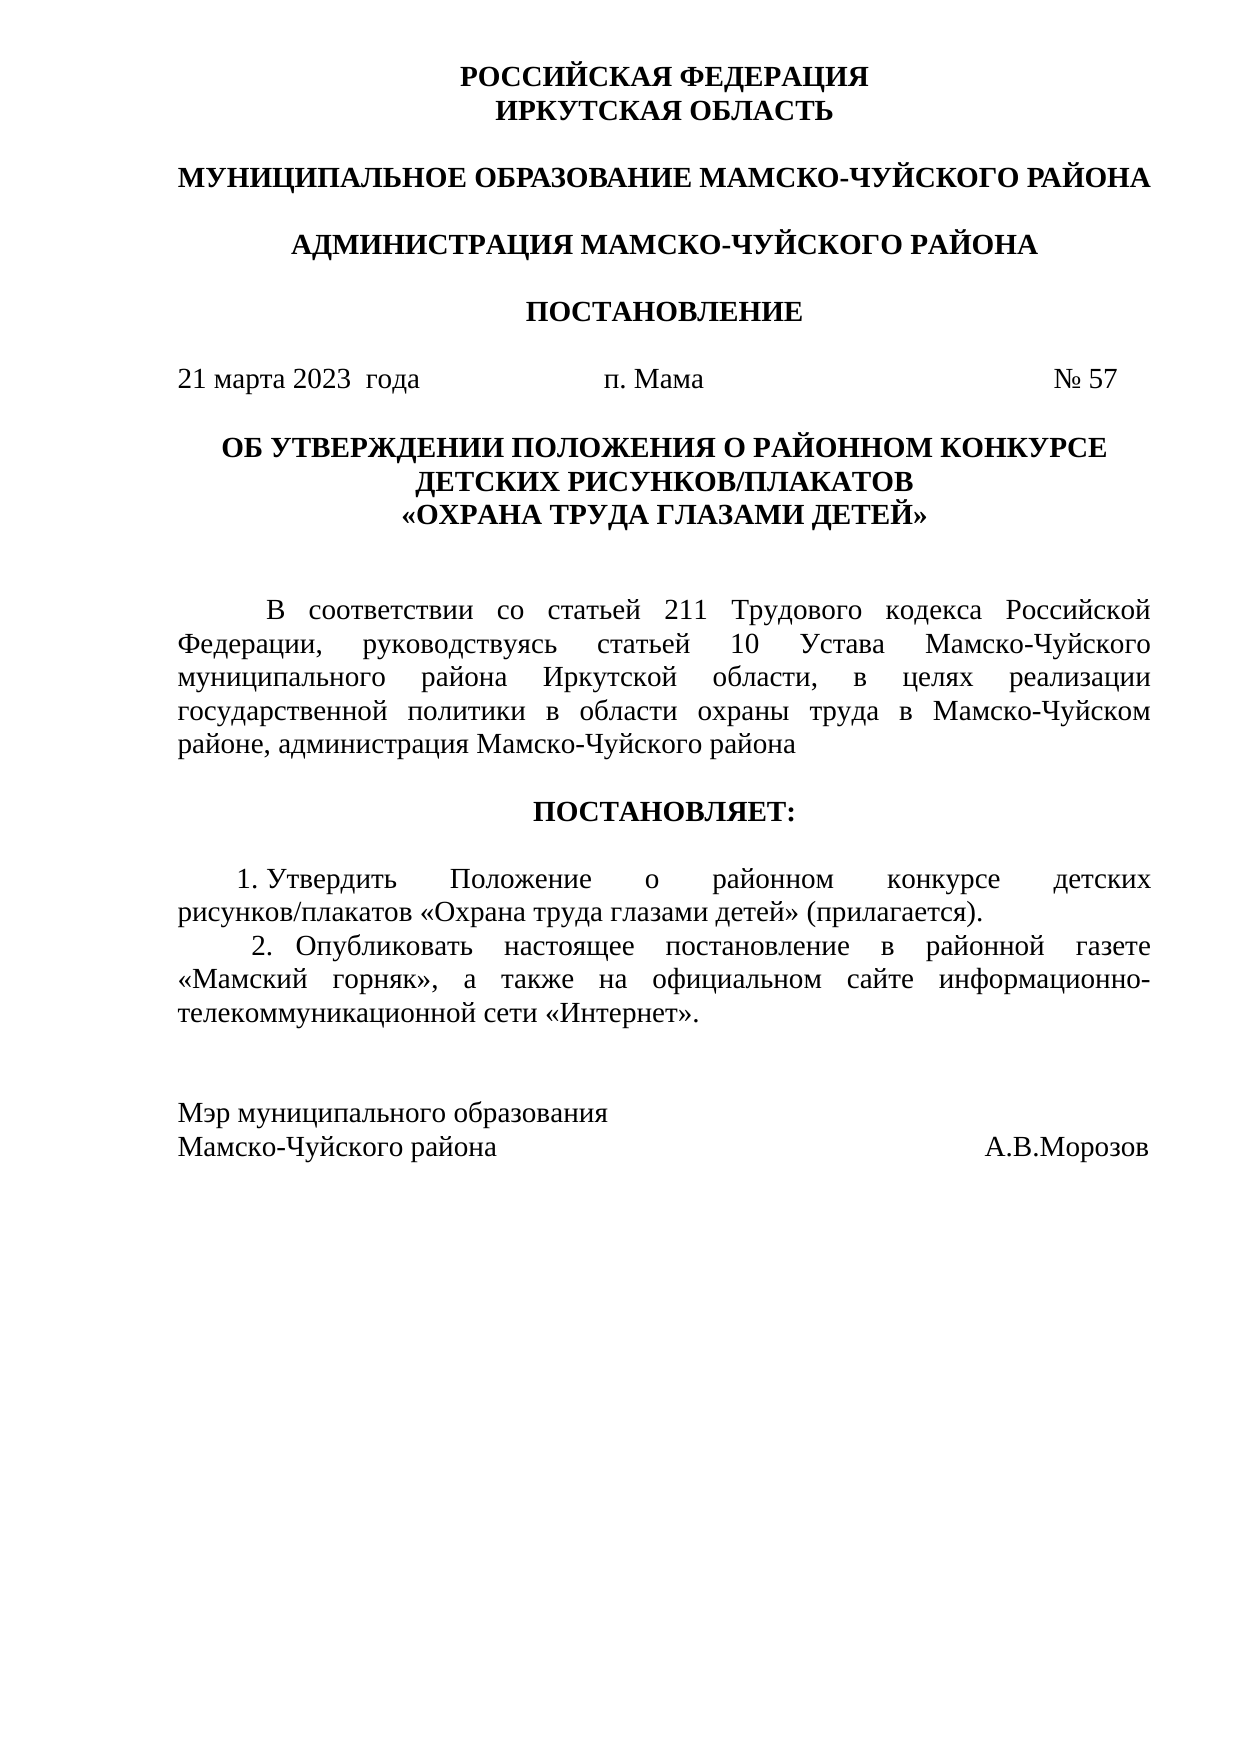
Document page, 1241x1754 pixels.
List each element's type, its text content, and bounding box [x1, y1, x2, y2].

text ПОСТАНОВЛЕНИЕ [177, 294, 1152, 327]
text Мэр муниципального образования [177, 1096, 1152, 1129]
text АДМИНИСТРАЦИЯ МАМСКО-ЧУЙСКОГО РАЙОНА [177, 227, 1152, 260]
text 21 марта 2023 года п. Мама № 57 [177, 361, 1152, 394]
list Опубликовать настоящее постановление в районной газете «Мамский горняк», а также на официальном сайте информационно-телекоммуникационной сети «Интернет». [177, 928, 1152, 1028]
text ПОСТАНОВЛЯЕТ: [177, 794, 1152, 827]
list Утвердить Положение о районном конкурсе детских рисунков/плакатов «Охрана труда глазами детей» (прилагается). [177, 861, 1152, 928]
text В соответствии со статьей 211 Трудового кодекса Российской Федерации, руководствуясь статьей 10 Устава Мамско-Чуйского муниципального района Иркутской области, в целях реализации государственной политики в области охраны труда в Мамско-Чуйском районе, администрация Мамско-Чуйского района [177, 592, 1152, 760]
text ОБ УТВЕРЖДЕНИИ ПОЛОЖЕНИЯ О РАЙОННОМ КОНКУРСЕ ДЕТСКИХ РИСУНКОВ/ПЛАКАТОВ [177, 430, 1152, 497]
text ИРКУТСКАЯ ОБЛАСТЬ [177, 93, 1152, 126]
text «ОХРАНА ТРУДА ГЛАЗАМИ ДЕТЕЙ» [177, 497, 1152, 531]
text Мамско-Чуйского района А.В.Морозов [177, 1129, 1152, 1163]
text МУНИЦИПАЛЬНОЕ ОБРАЗОВАНИЕ МАМСКО-ЧУЙСКОГО РАЙОНА [177, 160, 1152, 193]
text РОССИЙСКАЯ ФЕДЕРАЦИЯ [177, 59, 1152, 93]
